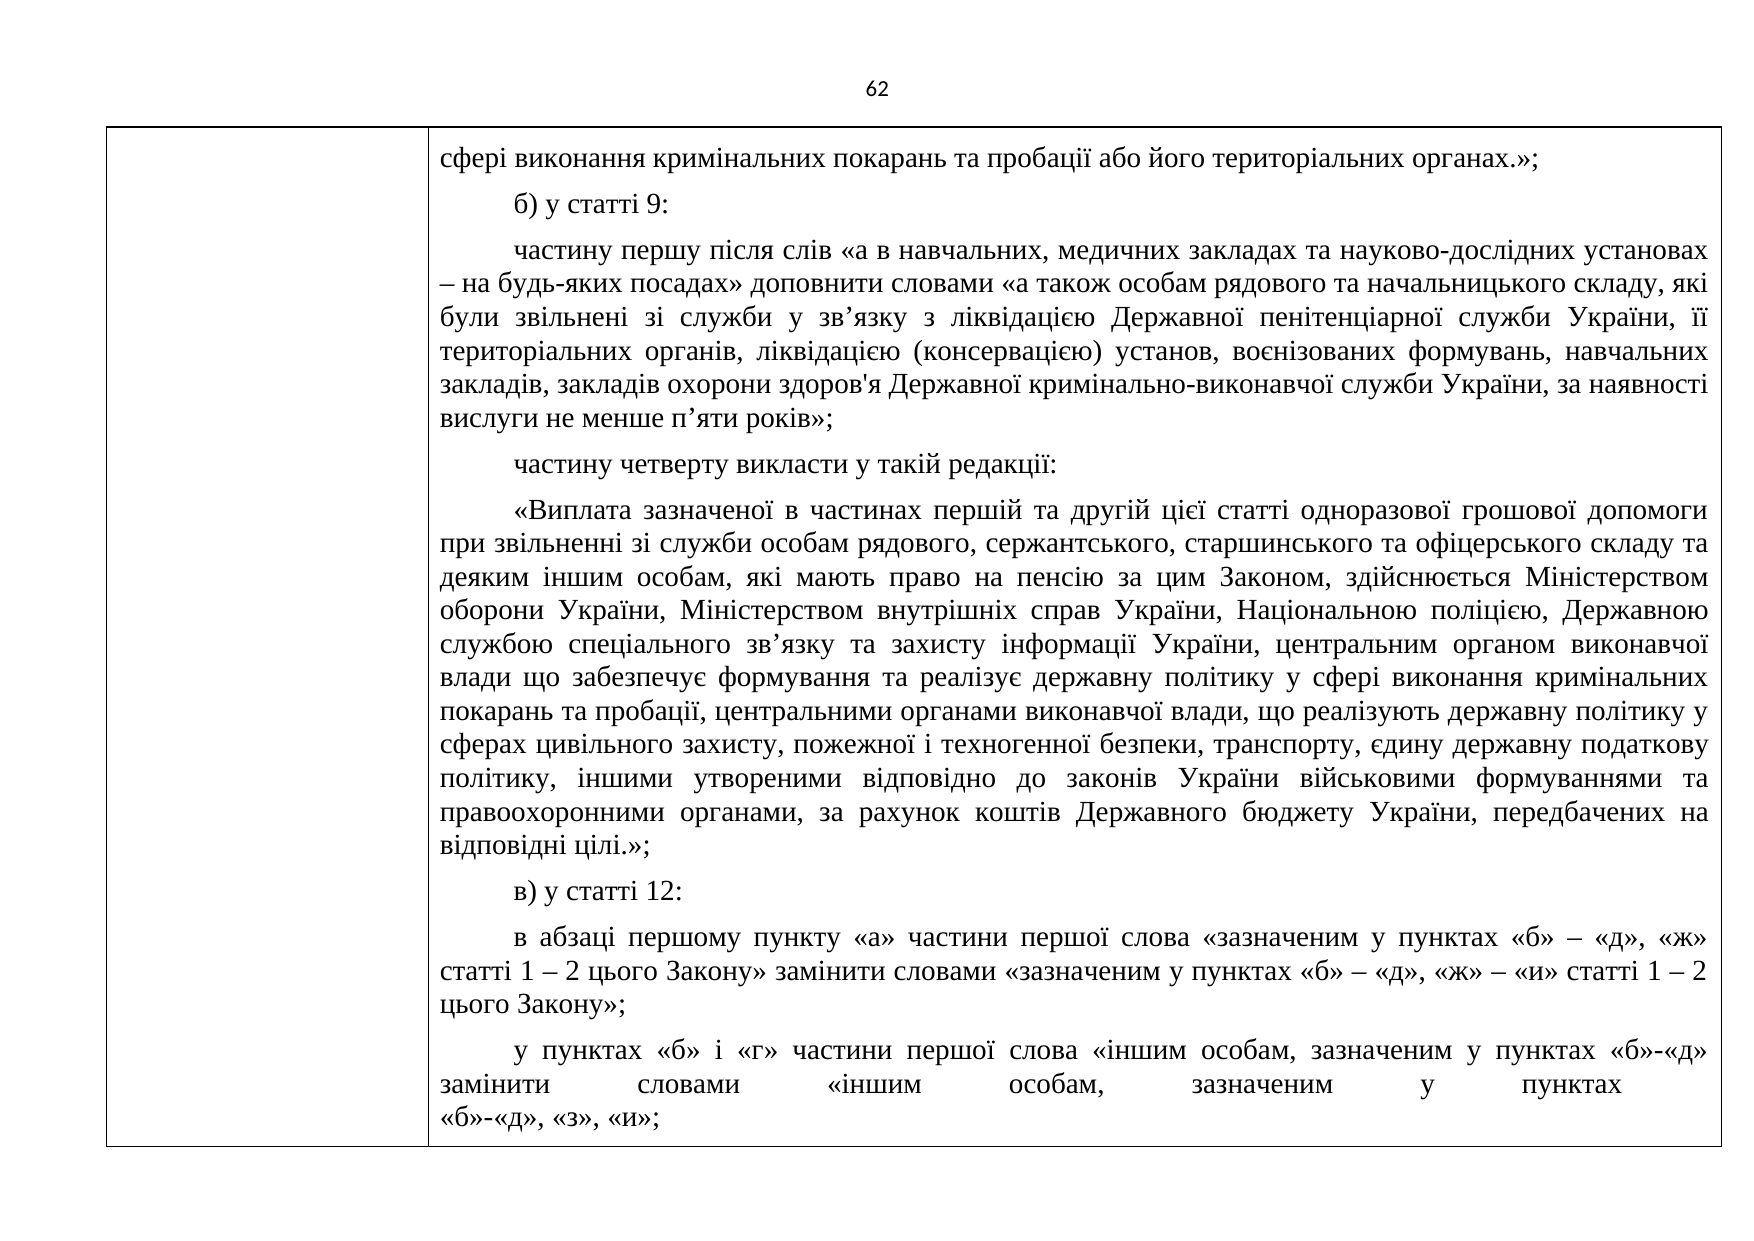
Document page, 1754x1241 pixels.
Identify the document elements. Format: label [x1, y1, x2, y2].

table_cell [429, 128, 1721, 1146]
table_cell [107, 128, 428, 1146]
